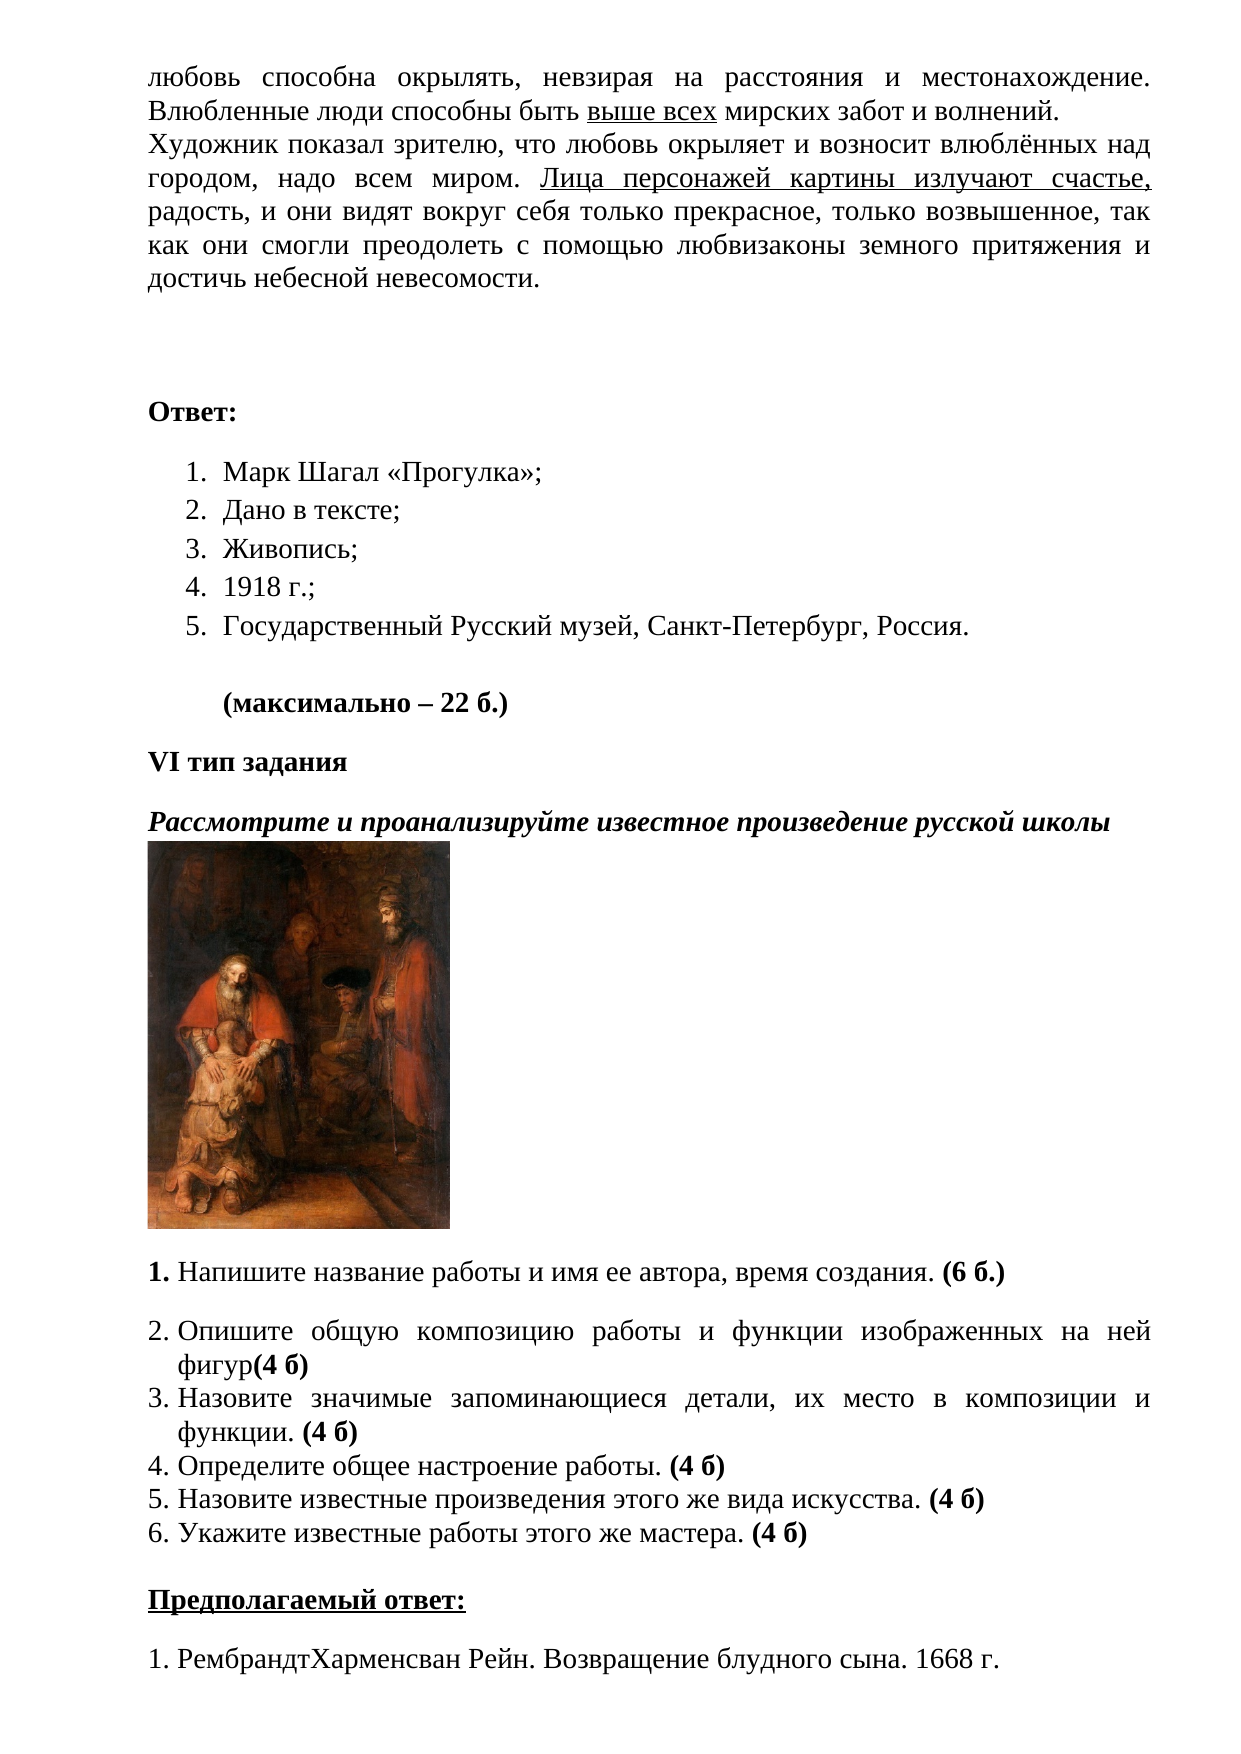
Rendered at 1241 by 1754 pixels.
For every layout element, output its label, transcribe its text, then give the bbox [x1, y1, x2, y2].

text VI тип задания [148, 744, 1152, 778]
list Назовите значимые запоминающиеся детали, их место в композиции и функции. (4 б) [148, 1381, 1152, 1448]
text Ответ: [148, 394, 1152, 428]
list 1918 г.; [185, 569, 1152, 603]
list Живопись; [185, 531, 1152, 564]
list Марк Шагал «Прогулка»; [185, 454, 1152, 487]
list Опишите общую композицию работы и функции изображенных на ней фигур(4 б) [148, 1313, 1152, 1381]
list Определите общее настроение работы. (4 б) [148, 1448, 1152, 1481]
list Назовите известные произведения этого же вида искусства. (4 б) [148, 1481, 1152, 1515]
text 1. РембрандтХарменсван Рейн. Возвращение блудного сына. 1668 г. [148, 1641, 1152, 1675]
list Государственный Русский музей, Санкт-Петербург, Россия. [185, 608, 1152, 642]
picture [147, 841, 450, 1229]
text Художник показал зрителю, что любовь окрыляет и возносит влюблённых над городом, надо всем миром. Лица персонажей картины излучают счастье, радость, и они видят вокруг себя только прекрасное, только возвышенное, так как они смогли преодолеть с помощью любвизаконы земного притяжения и достичь небесной невесомости. [148, 126, 1152, 294]
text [148, 59, 1152, 126]
text Предполагаемый ответ: [148, 1582, 1152, 1615]
list Дано в тексте; [185, 492, 1152, 526]
list Напишите название работы и имя ее автора, время создания. (6 б.) [148, 1254, 1152, 1288]
list (максимально – 22 б.) [223, 685, 1152, 719]
list Укажите известные работы этого же мастера. (4 б) [148, 1515, 1152, 1548]
